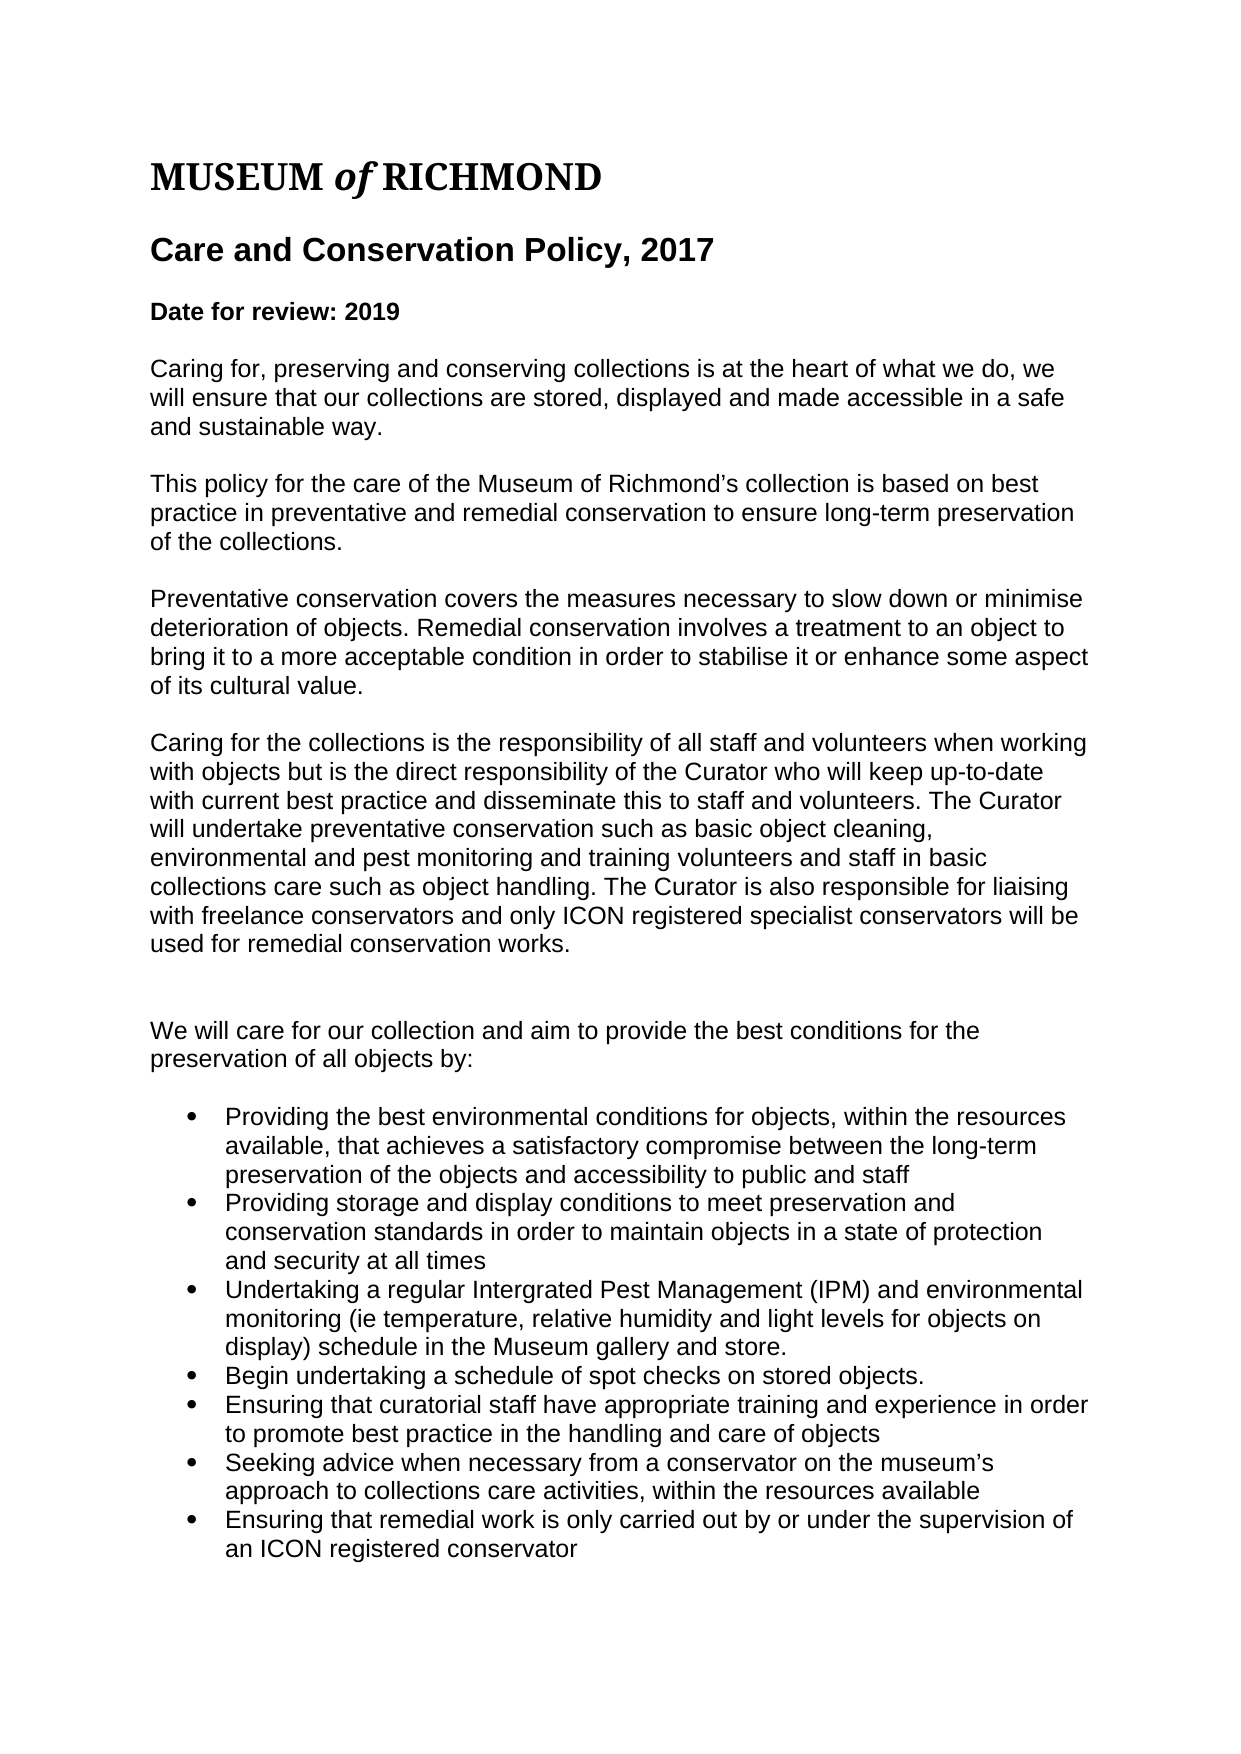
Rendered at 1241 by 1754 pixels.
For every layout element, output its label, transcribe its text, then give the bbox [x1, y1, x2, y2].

list Begin undertaking a schedule of spot checks on stored objects. [187, 1361, 1090, 1390]
list Providing storage and display conditions to meet preservation and conservation standards in order to maintain objects in a state of protection and security at all times [187, 1188, 1090, 1275]
text Date for review: 2019 [150, 297, 1090, 326]
text Caring for the collections is the responsibility of all staff and volunteers when working with objects but is the direct responsibility of the Curator who will keep up-to-date with current best practice and disseminate this to staff and volunteers. The Curator will undertake preventative conservation such as basic object cleaning, environmental and pest monitoring and training volunteers and staff in basic collections care such as object handling. The Curator is also responsible for liaising with freelance conservators and only ICON registered specialist conservators will be used for remedial conservation works. [150, 728, 1090, 958]
list Ensuring that curatorial staff have appropriate training and experience in order to promote best practice in the handling and care of objects [187, 1390, 1090, 1447]
text Caring for, preserving and conserving collections is at the heart of what we do, we will ensure that our collections are stored, displayed and made accessible in a safe and sustainable way. [150, 354, 1090, 441]
text Care and Conservation Policy, 2017 [150, 230, 1090, 268]
list Undertaking a regular Intergrated Pest Management (IPM) and environmental monitoring (ie temperature, relative humidity and light levels for objects on display) schedule in the Museum gallery and store. [187, 1275, 1090, 1361]
list Seeking advice when necessary from a conservator on the museum’s approach to collections care activities, within the resources available [187, 1447, 1090, 1505]
list Providing the best environmental conditions for objects, within the resources available, that achieves a satisfactory compromise between the long-term preservation of the objects and accessibility to public and staff [187, 1102, 1090, 1188]
text We will care for our collection and aim to provide the best conditions for the preservation of all objects by: [150, 1016, 1090, 1073]
text MUSEUM of RICHMOND [150, 150, 1090, 201]
text This policy for the care of the Museum of Richmond’s collection is based on best practice in preventative and remedial conservation to ensure long-term preservation of the collections. [150, 469, 1090, 556]
list Ensuring that remedial work is only carried out by or under the supervision of an ICON registered conservator [187, 1505, 1090, 1563]
text Preventative conservation covers the measures necessary to slow down or minimise deterioration of objects. Remedial conservation involves a treatment to an object to bring it to a more acceptable condition in order to stabilise it or enhance some aspect of its cultural value. [150, 584, 1090, 699]
